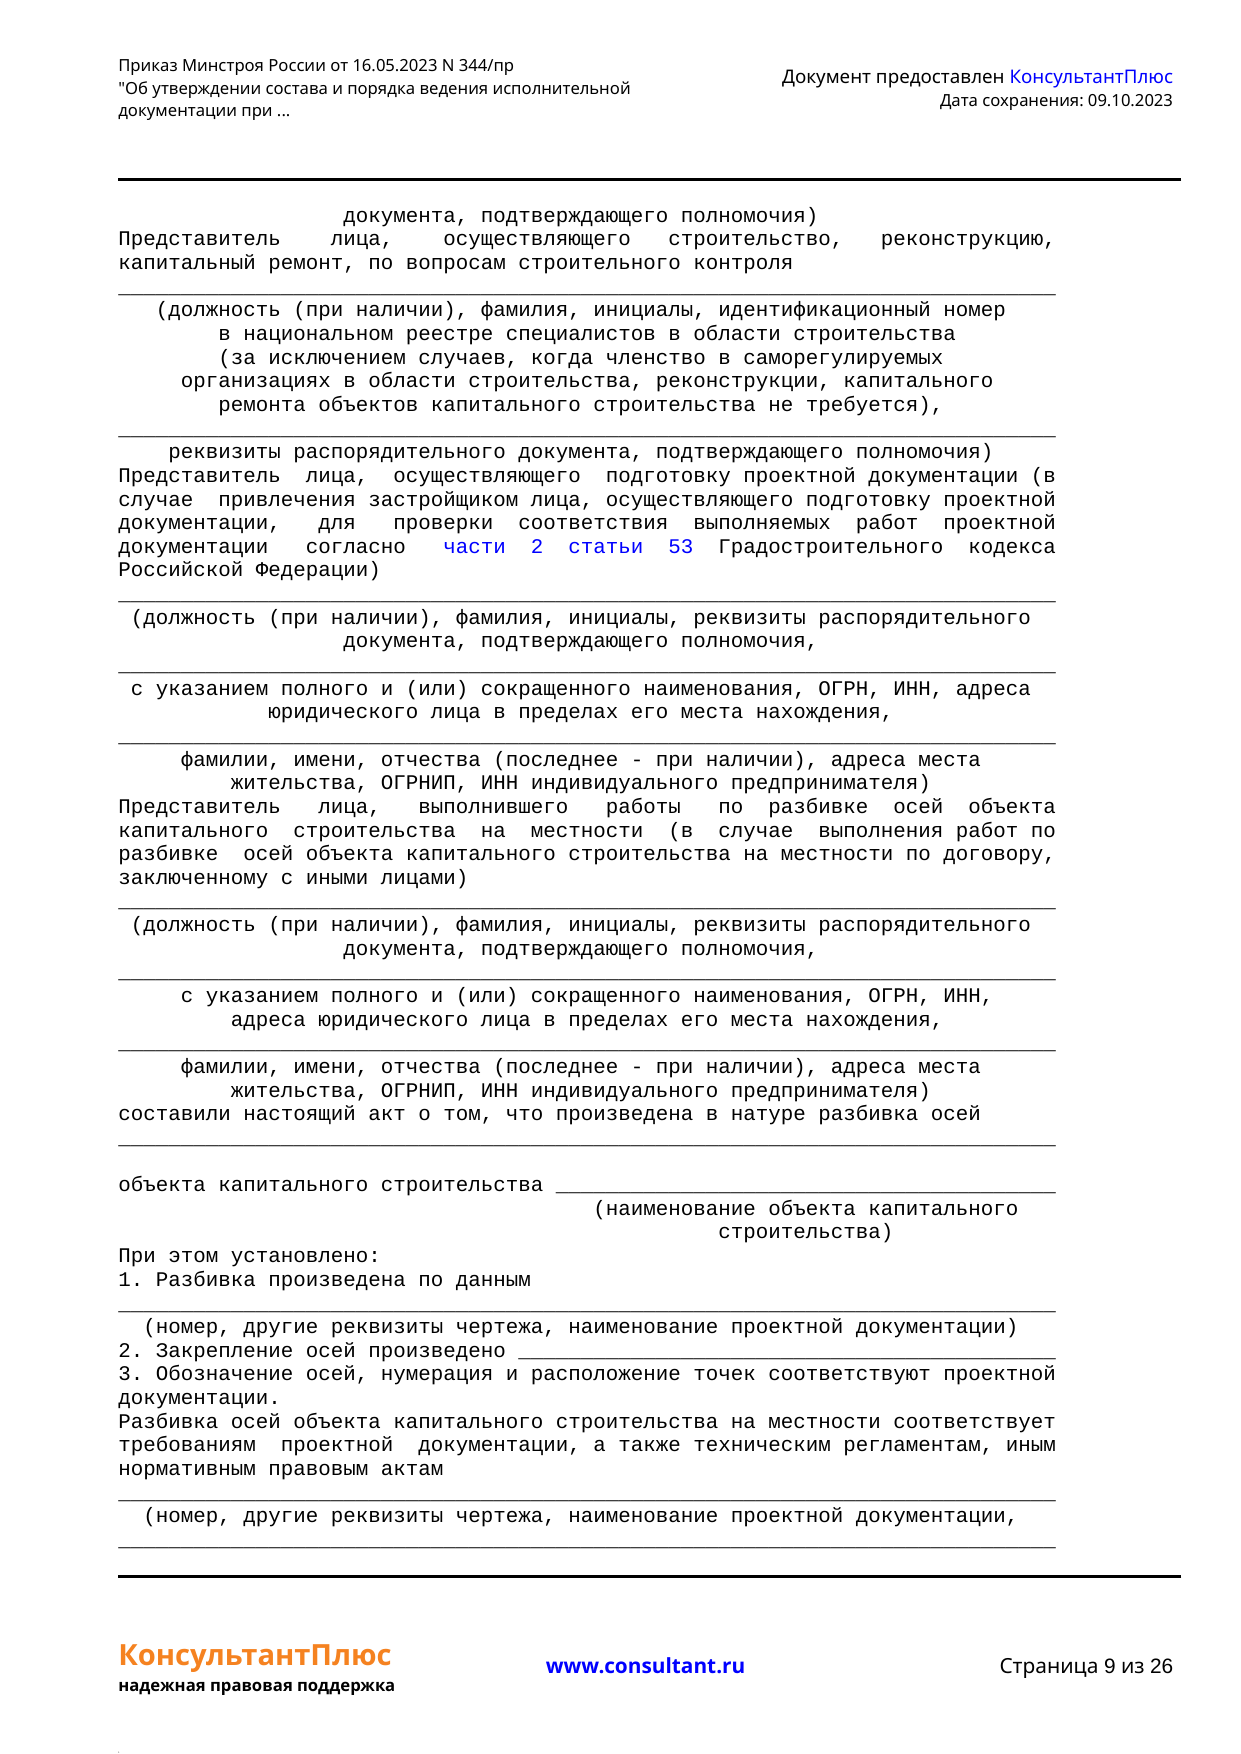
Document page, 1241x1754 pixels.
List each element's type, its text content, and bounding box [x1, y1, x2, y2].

text фамилии, имени, отчества (последнее - при наличии), адреса места [118, 749, 1181, 772]
text 3. Обозначение осей, нумерация и расположение точек соответствуют проектной [118, 1363, 1181, 1387]
text реквизиты распорядительного документа, подтверждающего полномочия) [118, 441, 1181, 465]
text ___________________________________________________________________________ [118, 418, 1181, 441]
text ___________________________________________________________________________ [118, 725, 1181, 749]
text с указанием полного и (или) сокращенного наименования, ОГРН, ИНН, [118, 985, 1181, 1009]
text ___________________________________________________________________________ [118, 583, 1181, 607]
text ___________________________________________________________________________ [118, 961, 1181, 985]
text адреса юридического лица в пределах его места нахождения, [118, 1009, 1181, 1032]
text ___________________________________________________________________________ [118, 654, 1181, 678]
text (должность (при наличии), фамилия, инициалы, реквизиты распорядительного [118, 914, 1181, 938]
text капитального строительства на местности (в случае выполнения работ по [118, 819, 1181, 843]
text ___________________________________________________________________________ [118, 1032, 1181, 1056]
text жительства, ОГРНИП, ИНН индивидуального предпринимателя) [118, 772, 1181, 796]
text документа, подтверждающего полномочия, [118, 938, 1181, 961]
text документа, подтверждающего полномочия) [118, 205, 1181, 228]
text жительства, ОГРНИП, ИНН индивидуального предпринимателя) [118, 1080, 1181, 1103]
text нормативным правовым актам [118, 1458, 1181, 1482]
text ___________________________________________________________________________ [118, 891, 1181, 914]
text (должность (при наличии), фамилия, инициалы, идентификационный номер [118, 299, 1181, 323]
text Представитель лица, выполнившего работы по разбивке осей объекта [118, 796, 1181, 819]
text При этом установлено: [118, 1245, 1181, 1269]
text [118, 1482, 1181, 1505]
text составили настоящий акт о том, что произведена в натуре разбивка осей [118, 1103, 1181, 1127]
text ремонта объектов капитального строительства не требуется), [118, 394, 1181, 418]
text Представитель лица, осуществляющего строительство, реконструкцию, [118, 228, 1181, 252]
text Российской Федерации) [118, 559, 1181, 583]
text (за исключением случаев, когда членство в саморегулируемых [118, 347, 1181, 370]
text (должность (при наличии), фамилия, инициалы, реквизиты распорядительного [118, 607, 1181, 630]
text ___________________________________________________________________________ [118, 1127, 1181, 1151]
text с указанием полного и (или) сокращенного наименования, ОГРН, ИНН, адреса [118, 678, 1181, 701]
text документа, подтверждающего полномочия, [118, 630, 1181, 654]
text (наименование объекта капитального [118, 1198, 1181, 1222]
text капитальный ремонт, по вопросам строительного контроля [118, 252, 1181, 276]
text случае привлечения застройщиком лица, осуществляющего подготовку проектной [118, 488, 1181, 512]
text документации. [118, 1387, 1181, 1411]
text 1. Разбивка произведена по данным [118, 1269, 1181, 1292]
text Представитель лица, осуществляющего подготовку проектной документации (в [118, 465, 1181, 488]
text фамилии, имени, отчества (последнее - при наличии), адреса места [118, 1056, 1181, 1080]
text строительства) [118, 1222, 1181, 1245]
text документации, для проверки соответствия выполняемых работ проектной [118, 512, 1181, 536]
text организациях в области строительства, реконструкции, капитального [118, 370, 1181, 394]
text юридического лица в пределах его места нахождения, [118, 701, 1181, 725]
text требованиям проектной документации, а также техническим регламентам, иным [118, 1434, 1181, 1458]
text разбивке осей объекта капитального строительства на местности по договору, [118, 843, 1181, 867]
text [118, 1529, 1181, 1553]
text ___________________________________________________________________________ [118, 276, 1181, 299]
text в национальном реестре специалистов в области строительства [118, 323, 1181, 347]
text Разбивка осей объекта капитального строительства на местности соответствует [118, 1411, 1181, 1434]
text ___________________________________________________________________________ [118, 1292, 1181, 1316]
text заключенному с иными лицами) [118, 867, 1181, 891]
text (номер, другие реквизиты чертежа, наименование проектной документации) [118, 1316, 1181, 1340]
text объекта капитального строительства ________________________________________ [118, 1174, 1181, 1198]
text (номер, другие реквизиты чертежа, наименование проектной документации, [118, 1505, 1181, 1529]
text документации согласно части 2 статьи 53 Градостроительного кодекса [118, 536, 1181, 559]
text 2. Закрепление осей произведено ___________________________________________ [118, 1340, 1181, 1363]
